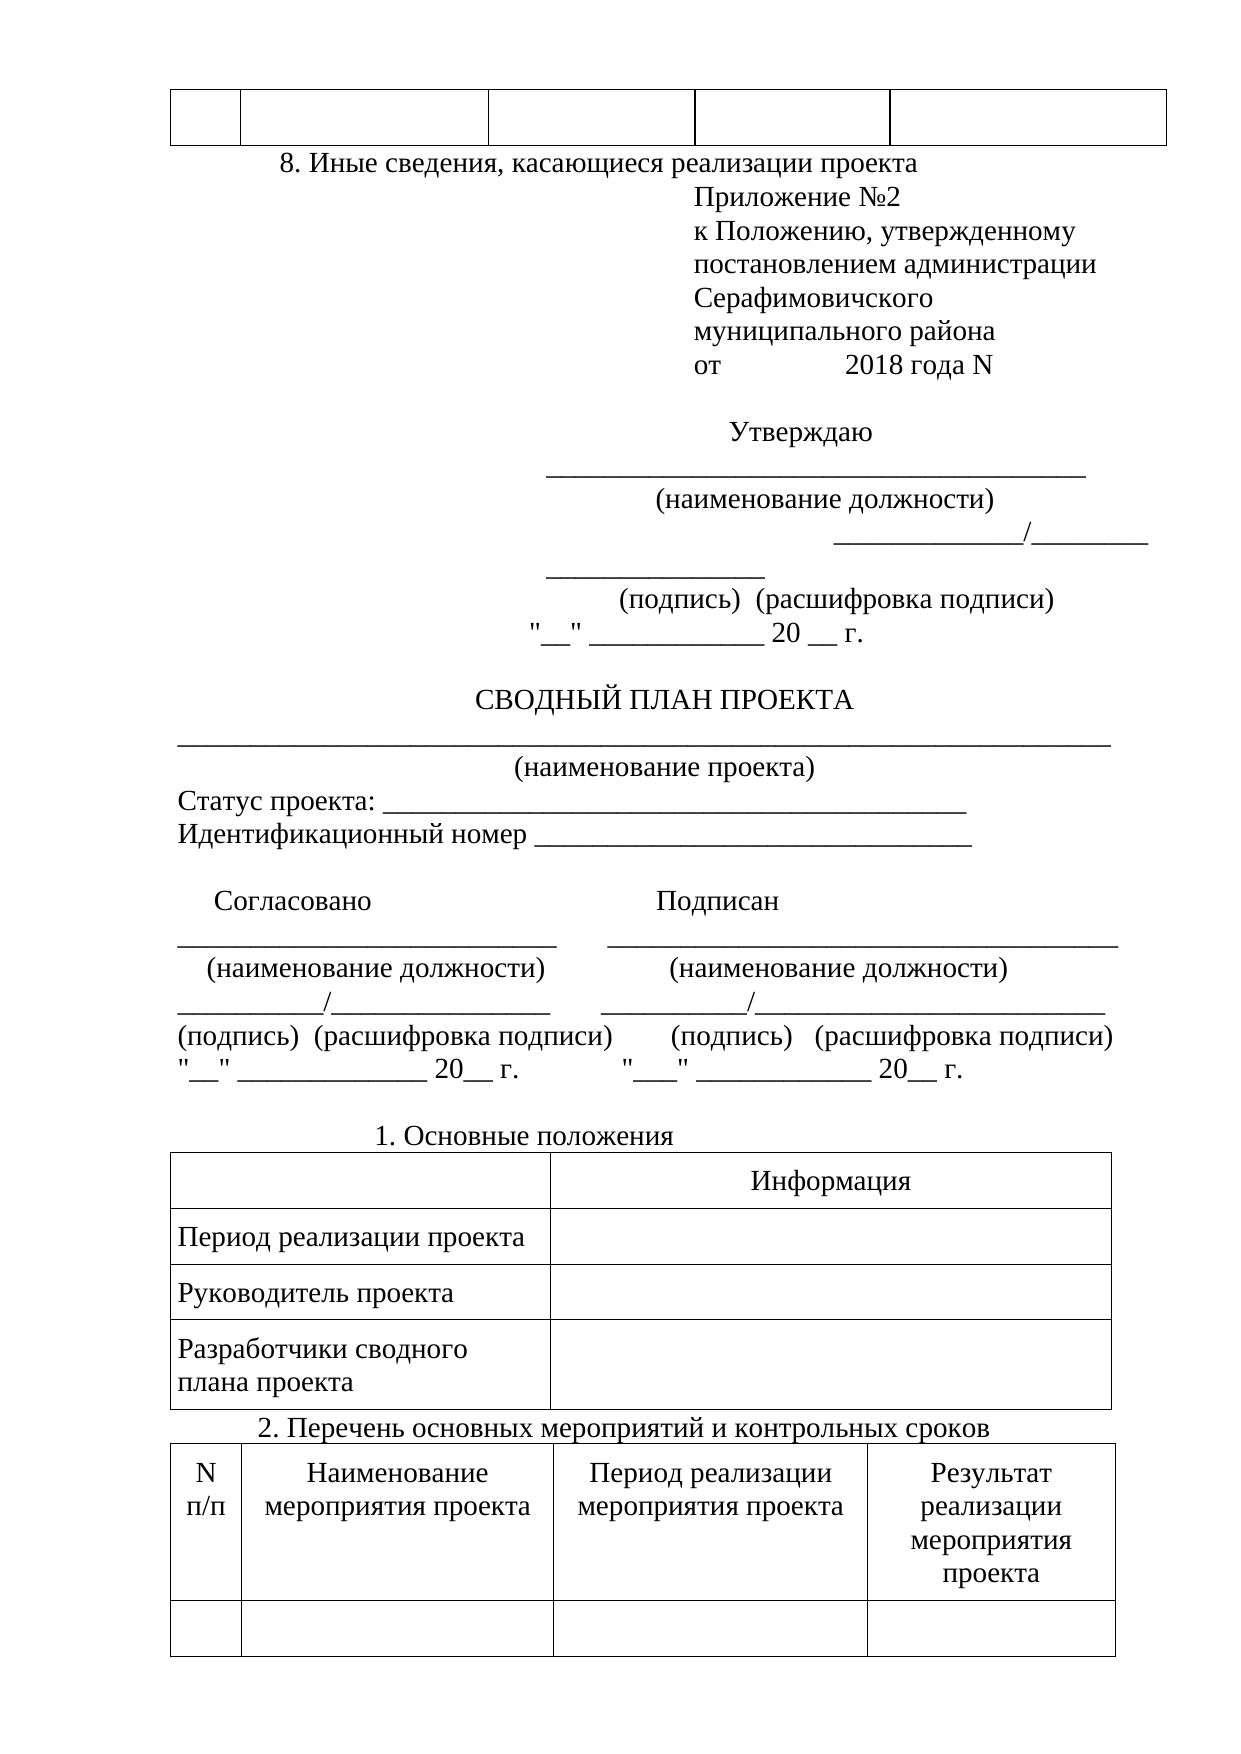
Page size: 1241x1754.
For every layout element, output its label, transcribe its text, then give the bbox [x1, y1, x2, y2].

text постановлением администрации [693, 246, 1152, 280]
table_cell [551, 1265, 1111, 1319]
table_cell [551, 1320, 1111, 1409]
text 1. Основные положения [177, 1118, 1152, 1152]
text Согласовано Подписан [177, 883, 1152, 917]
table_cell [551, 1209, 1111, 1263]
text __________/_______________ __________/________________________ [177, 984, 1152, 1018]
table_header [171, 1153, 550, 1208]
table_cell [554, 1601, 867, 1656]
table_cell Разработчики сводного плана проекта [171, 1320, 550, 1409]
text __________________________ ___________________________________ [177, 917, 1152, 951]
table_header Информация [551, 1153, 1111, 1208]
text СВОДНЫЙ ПЛАН ПРОЕКТА [177, 682, 1152, 716]
table_header Результат реализации мероприятия проекта [868, 1444, 1115, 1600]
text _____________________________________ [546, 447, 1152, 481]
text 2. Перечень основных мероприятий и контрольных сроков [177, 1410, 1152, 1443]
text (наименование должности) [546, 481, 1152, 514]
table_cell [891, 90, 1166, 144]
text 8. Иные сведения, касающиеся реализации проекта [177, 146, 1152, 179]
text "__" ____________ 20 __ г. [325, 615, 1152, 649]
text Утверждаю [546, 414, 1152, 447]
table_header Наименование мероприятия проекта [242, 1444, 553, 1600]
table_cell Период реализации проекта [171, 1209, 550, 1263]
text (наименование должности) (наименование должности) [177, 951, 1152, 984]
text "__" _____________ 20__ г. "___" ____________ 20__ г. [177, 1051, 1152, 1085]
table_cell [171, 1601, 241, 1656]
text к Положению, утвержденному [693, 213, 1152, 246]
text (подпись) (расшифровка подписи) (подпись) (расшифровка подписи) [177, 1018, 1152, 1051]
table_cell Руководитель проекта [171, 1265, 550, 1319]
text (подпись) (расшифровка подписи) [546, 582, 1152, 615]
table_cell [242, 1601, 553, 1656]
text Приложение №2 [693, 179, 1152, 213]
text (наименование проекта) [177, 749, 1152, 783]
table_header Период реализации мероприятия проекта [554, 1444, 867, 1600]
text Серафимовичского [693, 280, 1152, 313]
text ________________________________________________________________ [177, 716, 1152, 749]
text муниципального района [693, 313, 1152, 347]
table_cell [171, 90, 240, 144]
text Статус проекта: ________________________________________ [177, 783, 1152, 816]
text от 2018 года N [693, 347, 1152, 380]
table_header N п/п [171, 1444, 241, 1600]
text _____________/_______________________ [546, 514, 1152, 582]
text Идентификационный номер ______________________________ [177, 816, 1152, 850]
table_cell [696, 90, 889, 144]
table_cell [868, 1601, 1115, 1656]
table_cell [489, 90, 694, 144]
table_cell [241, 90, 488, 144]
